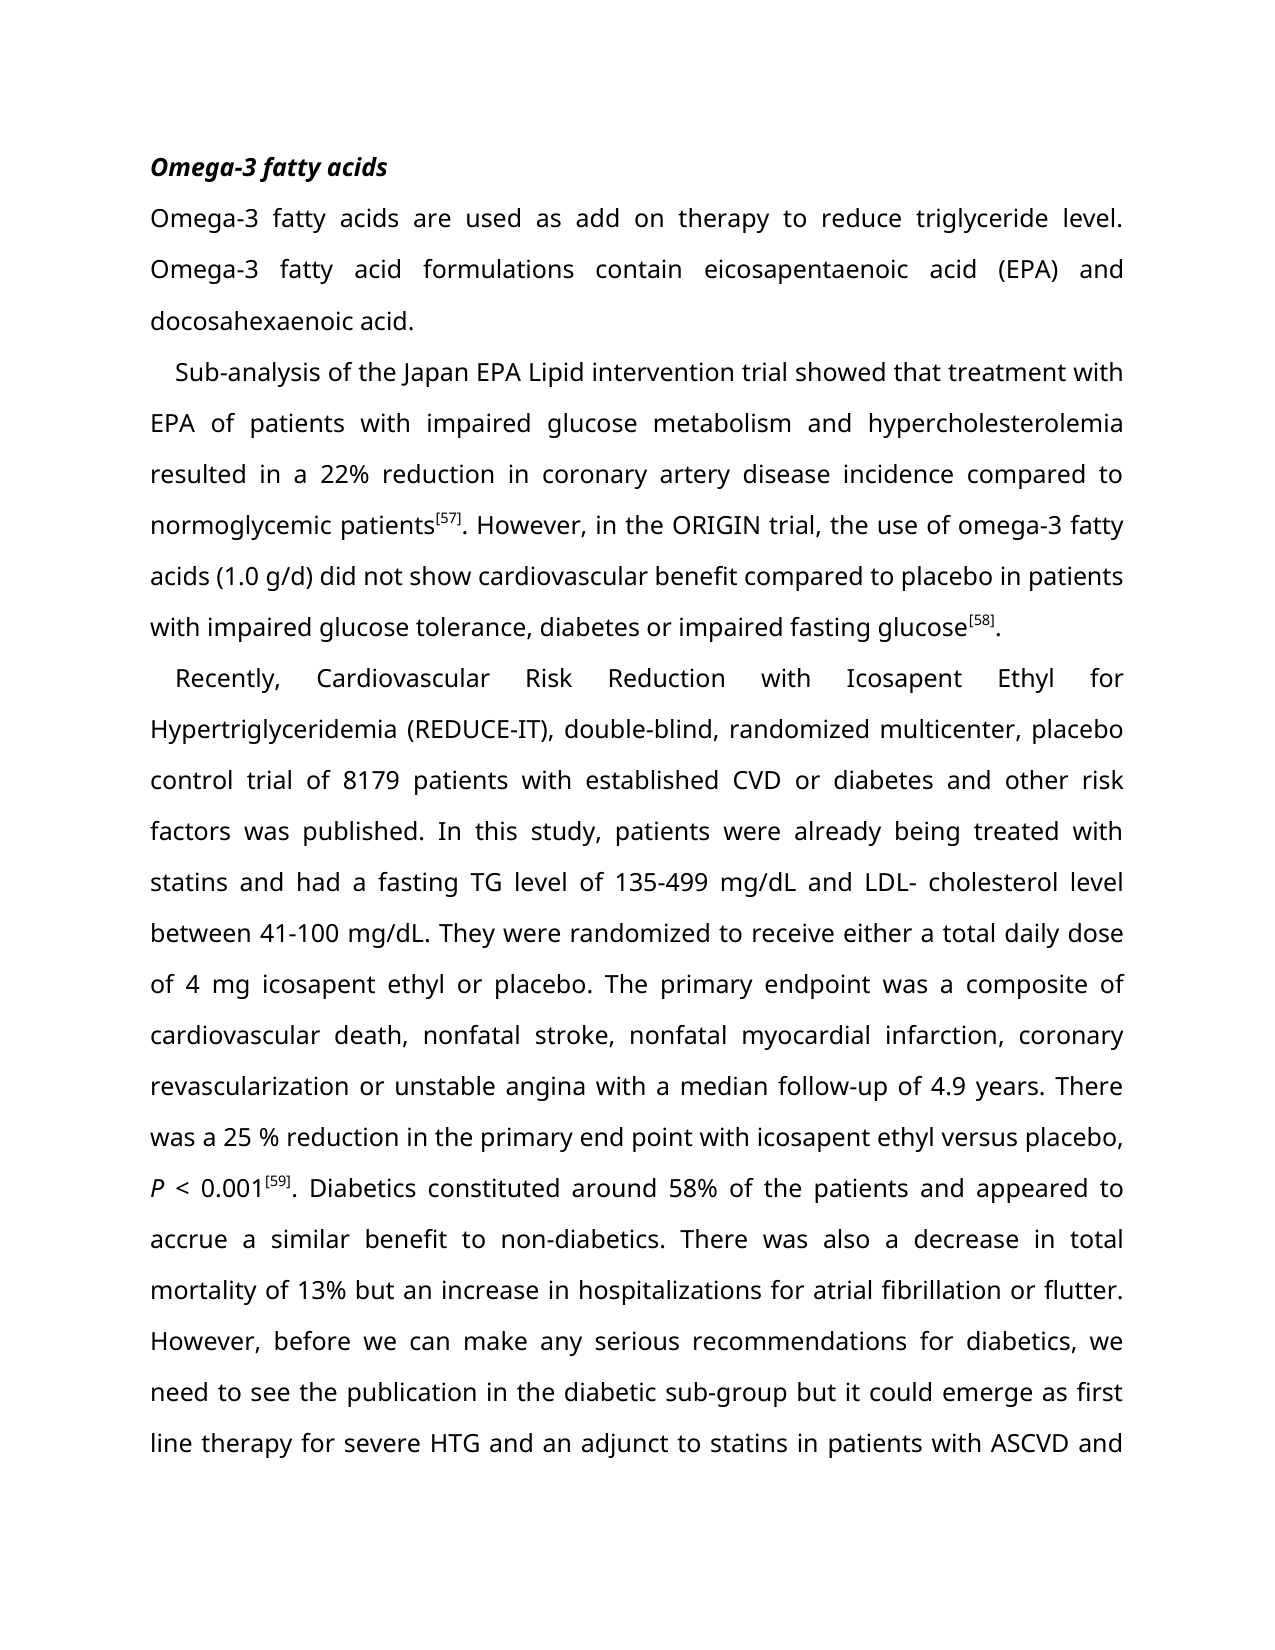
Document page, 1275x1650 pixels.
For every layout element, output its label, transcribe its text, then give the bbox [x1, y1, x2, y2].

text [150, 660, 1125, 1460]
text Omega-3 fatty acids are used as add on therapy to reduce triglyceride level. Omega-3 fatty acid formulations contain eicosapentaenoic acid (EPA) and docosahexaenoic acid. [150, 201, 1125, 337]
text Omega-3 fatty acids [150, 150, 1125, 184]
text Sub-analysis of the Japan EPA Lipid intervention trial showed that treatment with EPA of patients with impaired glucose metabolism and hypercholesterolemia resulted in a 22% reduction in coronary artery disease incidence compared to normoglycemic patients[57]. However, in the ORIGIN trial, the use of omega-3 fatty acids (1.0 g/d) did not show cardiovascular benefit compared to placebo in patients with impaired glucose tolerance, diabetes or impaired fasting glucose[58]. [150, 354, 1125, 643]
